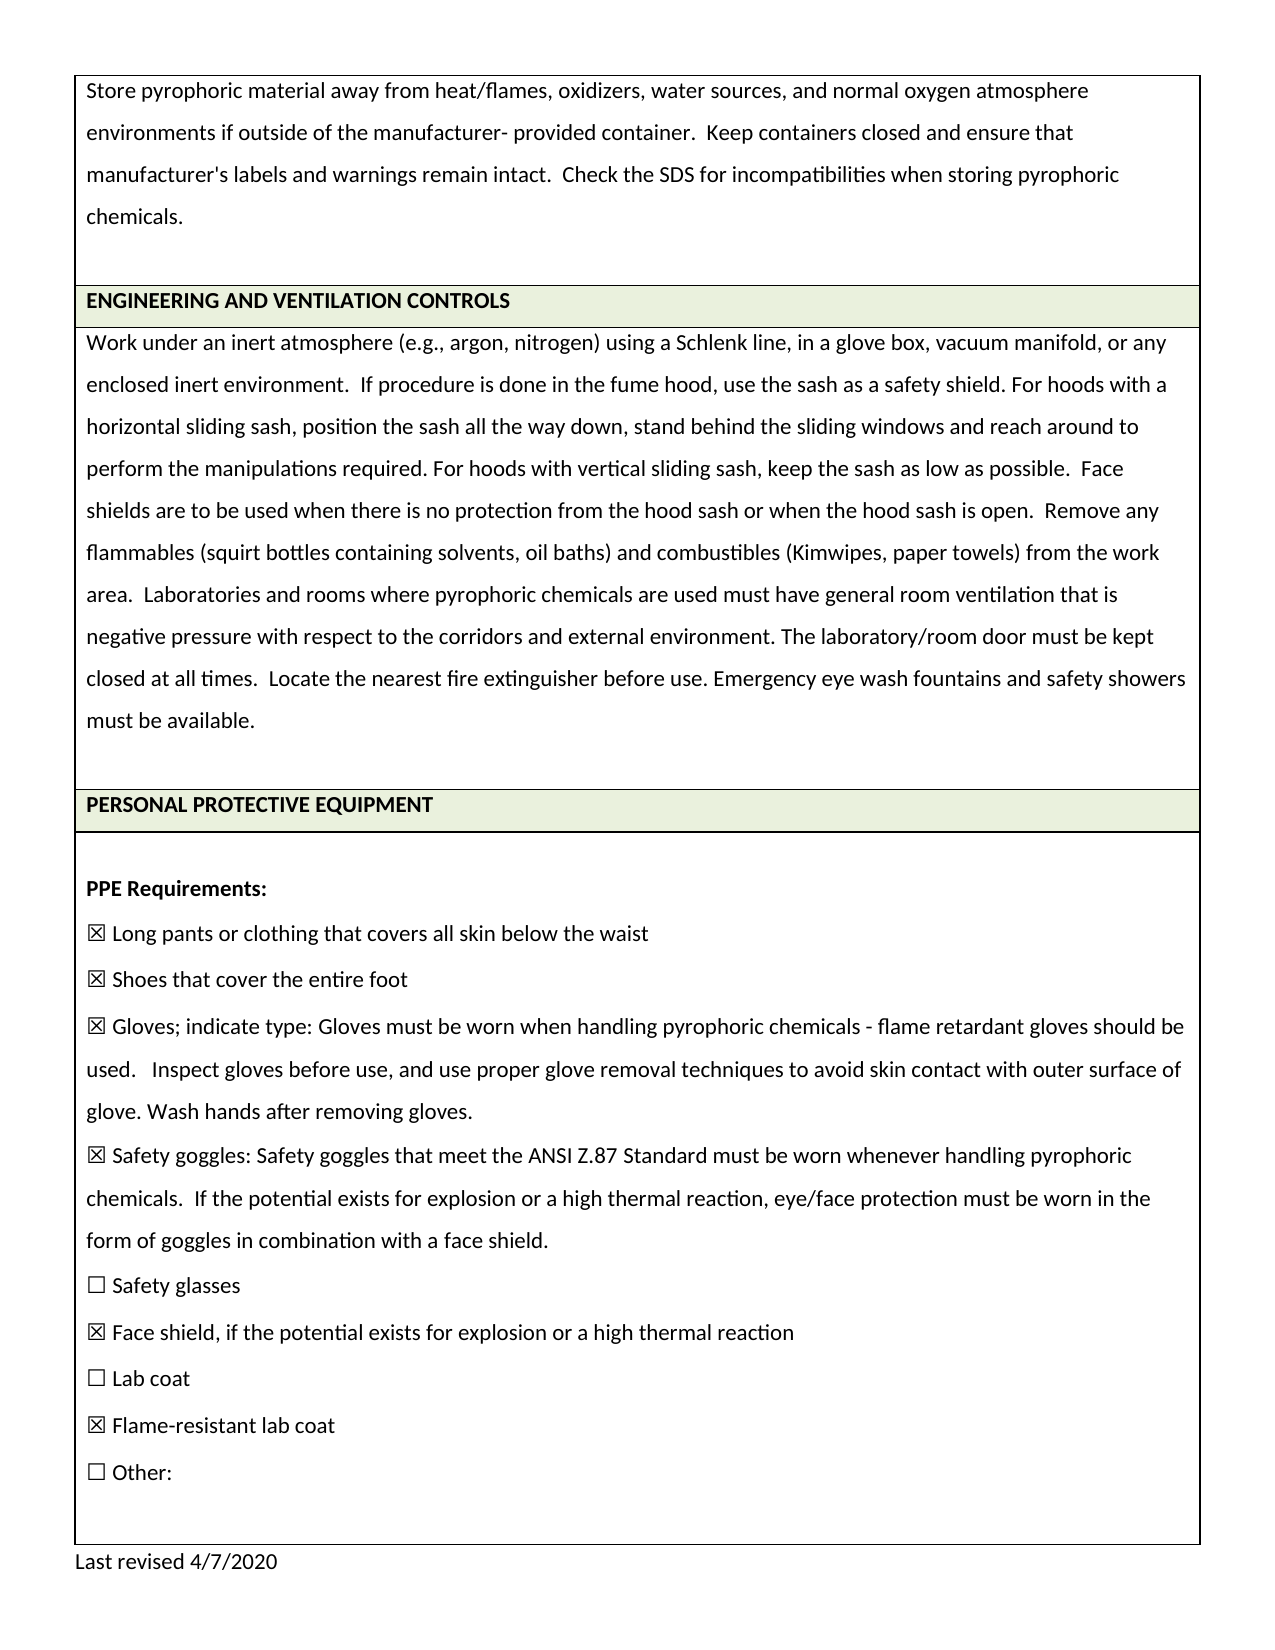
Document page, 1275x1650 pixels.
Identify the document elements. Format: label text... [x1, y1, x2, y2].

table_cell Work under an inert atmosphere (e.g., argon, nitrogen) using a Schlenk line, in a glove box, vacuum manifold, or any enclosed inert environment. If procedure is done in the fume hood, use the sash as a safety shield. For hoods with a horizontal sliding sash, position the sash all the way down, stand behind the sliding windows and reach around to perform the manipulations required. For hoods with vertical sliding sash, keep the sash as low as possible. Face shields are to be used when there is no protection from the hood sash or when the hood sash is open. Remove any flammables (squirt bottles containing solvents, oil baths) and combustibles (Kimwipes, paper towels) from the work area. Laboratories and rooms where pyrophoric chemicals are used must have general room ventilation that is negative pressure with respect to the corridors and external environment. The laboratory/room door must be kept closed at all times. Locate the nearest fire extinguisher before use. Emergency eye wash fountains and safety showers must be available. [76, 328, 1199, 789]
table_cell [76, 76, 1199, 285]
table_cell PERSONAL PROTECTIVE EQUIPMENT [76, 790, 1199, 831]
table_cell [76, 833, 1199, 1544]
table_cell ENGINEERING AND VENTILATION CONTROLS [76, 286, 1199, 327]
